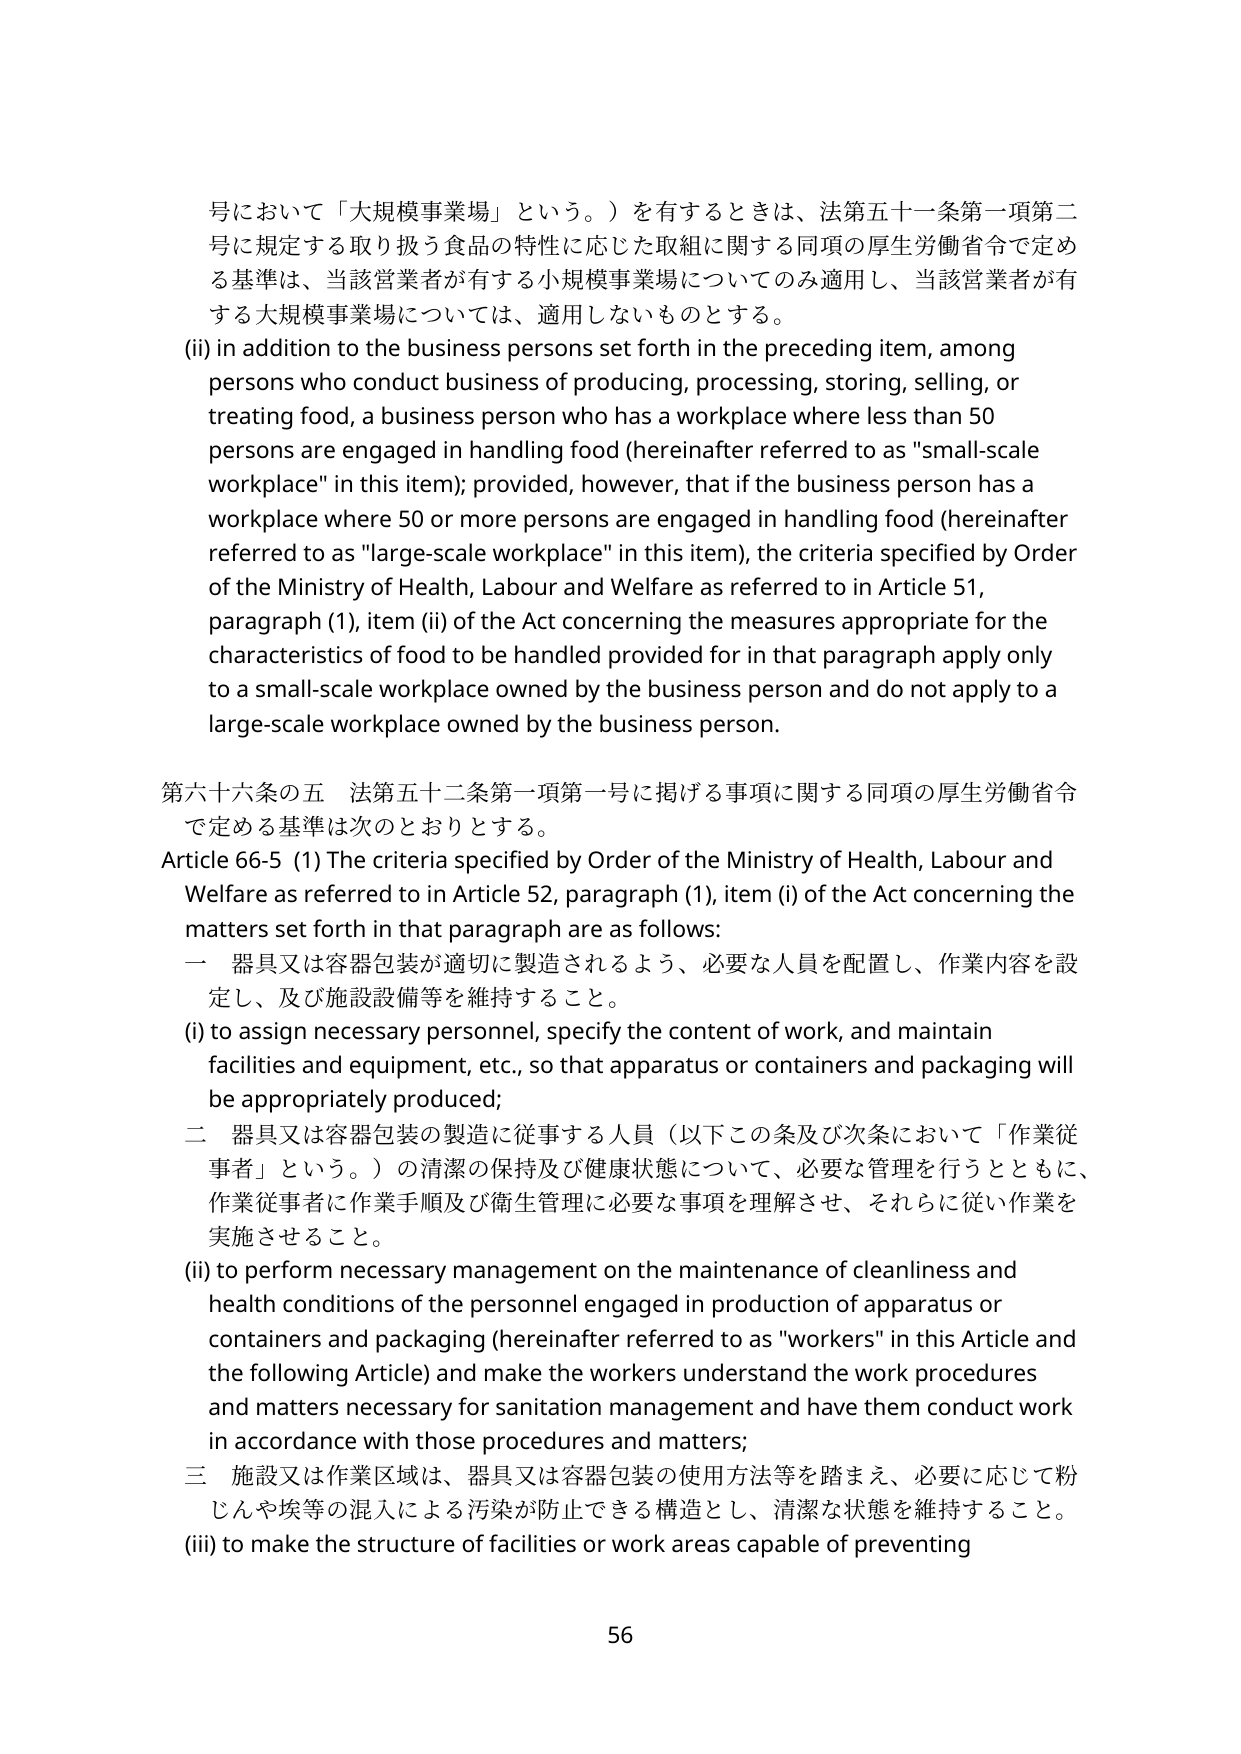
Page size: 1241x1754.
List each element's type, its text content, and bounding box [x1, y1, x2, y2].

text 三 施設又は作業区域は、器具又は容器包装の使用方法等を踏まえ、必要に応じて粉じんや埃等の混入による汚染が防止できる構造とし、清潔な状態を維持すること。 [184, 1458, 1079, 1526]
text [184, 194, 1079, 330]
text 一 器具又は容器包装が適切に製造されるよう、必要な人員を配置し、作業内容を設定し、及び施設設備等を維持すること。 [184, 945, 1079, 1014]
text 二 器具又は容器包装の製造に従事する人員（以下この条及び次条において「作業従事者」という。）の清潔の保持及び健康状態について、必要な管理を行うとともに、作業従事者に作業手順及び衛生管理に必要な事項を理解させ、それらに従い作業を実施させること。 [184, 1116, 1079, 1253]
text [184, 1526, 1079, 1560]
text (ii) in addition to the business persons set forth in the preceding item, among persons who conduct business of producing, processing, storing, selling, or treating food, a business person who has a workplace where less than 50 persons are engaged in handling food (hereinafter referred to as "small-scale workplace" in this item); provided, however, that if the business person has a workplace where 50 or more persons are engaged in handling food (hereinafter referred to as "large-scale workplace" in this item), the criteria specified by Order of the Ministry of Health, Labour and Welfare as referred to in Article 51, paragraph (1), item (ii) of the Act concerning the measures appropriate for the characteristics of food to be handled provided for in that paragraph apply only to a small-scale workplace owned by the business person and do not apply to a large-scale workplace owned by the business person. [184, 330, 1079, 740]
text 第六十六条の五 法第五十二条第一項第一号に掲げる事項に関する同項の厚生労働省令で定める基準は次のとおりとする。 [161, 774, 1079, 843]
text (i) to assign necessary personnel, specify the content of work, and maintain facilities and equipment, etc., so that apparatus or containers and packaging will be appropriately produced; [184, 1014, 1079, 1116]
text Article 66-5 (1) The criteria specified by Order of the Ministry of Health, Labour and Welfare as referred to in Article 52, paragraph (1), item (i) of the Act concerning the matters set forth in that paragraph are as follows: [161, 843, 1079, 945]
text (ii) to perform necessary management on the maintenance of cleanliness and health conditions of the personnel engaged in production of apparatus or containers and packaging (hereinafter referred to as "workers" in this Article and the following Article) and make the workers understand the work procedures and matters necessary for sanitation management and have them conduct work in accordance with those procedures and matters; [184, 1253, 1079, 1458]
